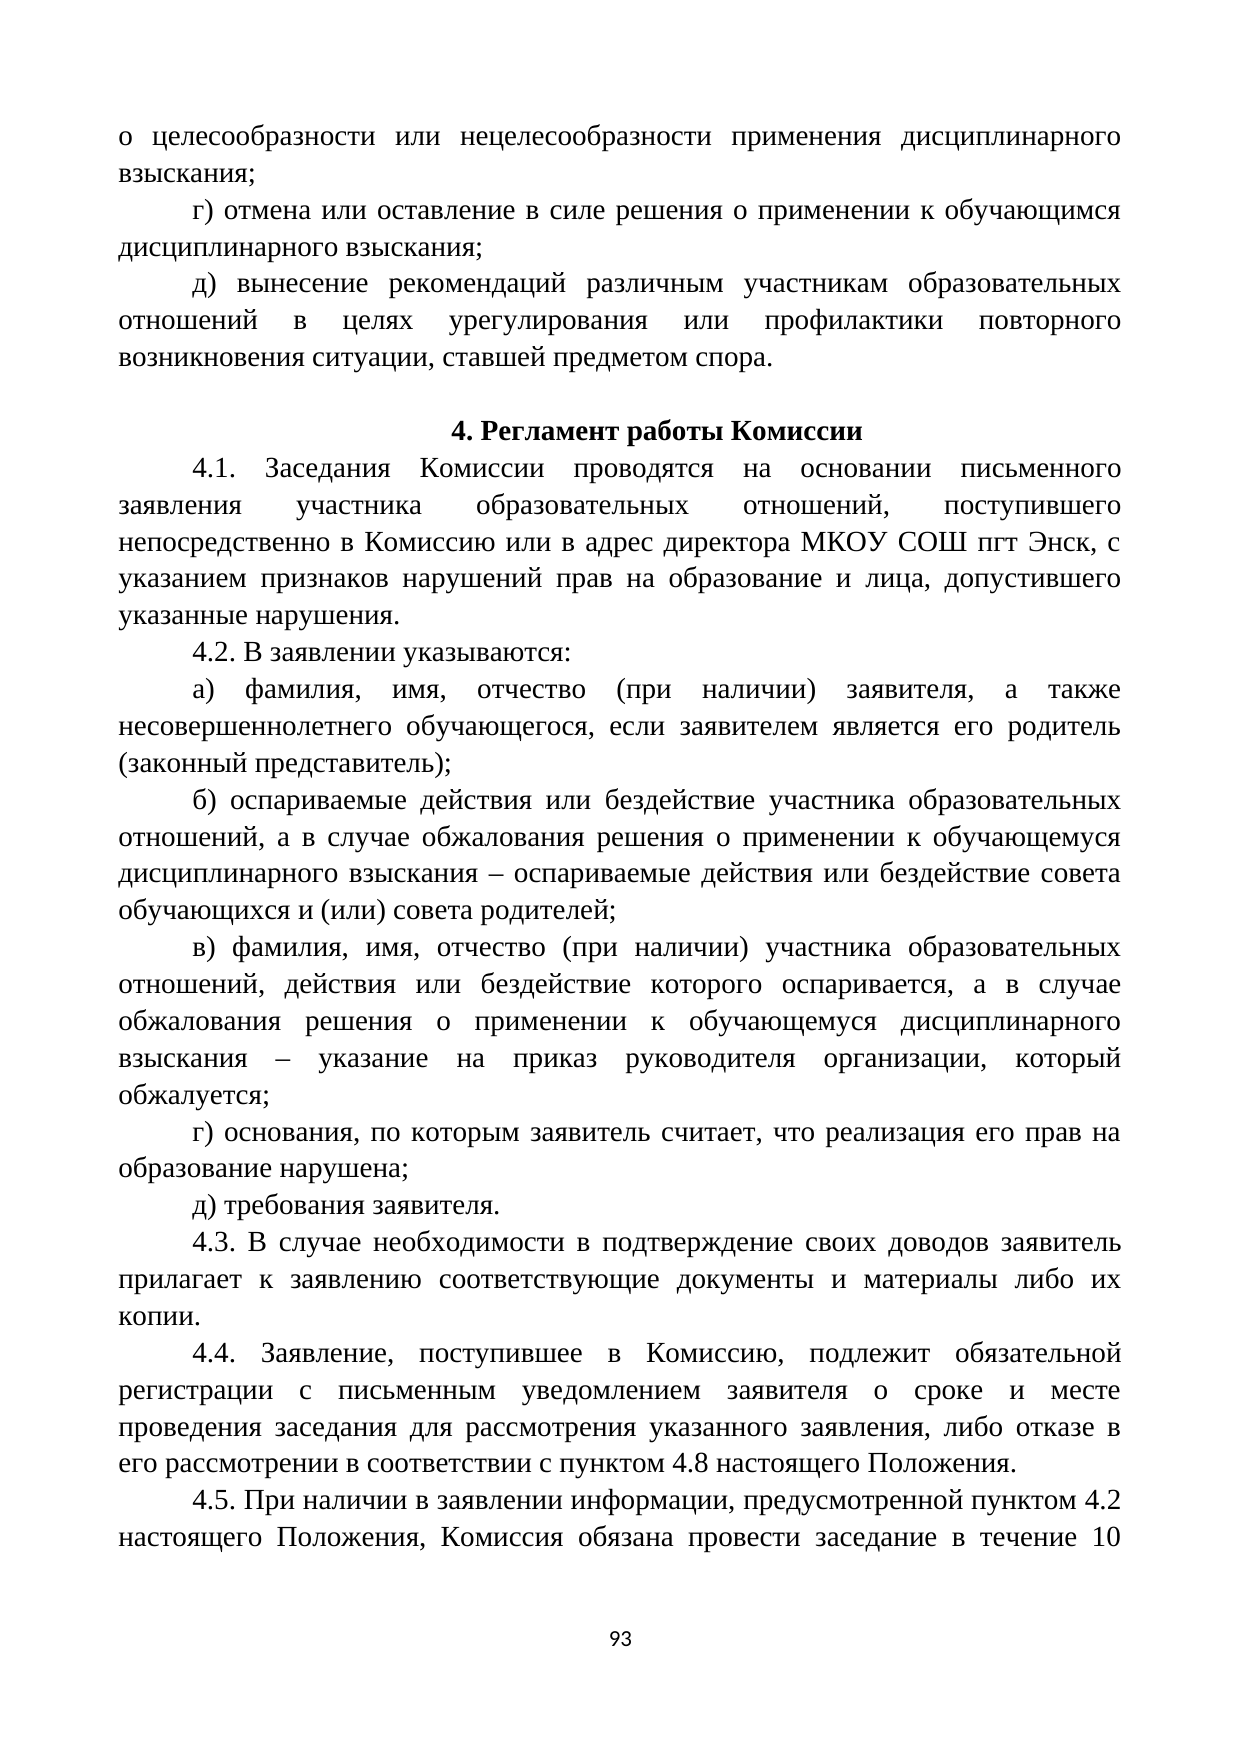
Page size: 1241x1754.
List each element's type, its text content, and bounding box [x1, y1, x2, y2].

text 4.1. Заседания Комиссии проводятся на основании письменного заявления участника образовательных отношений, поступившего непосредственно в Комиссию или в адрес директора МКОУ СОШ пгт Энск, с указанием признаков нарушений прав на образование и лица, допустившего указанные нарушения. [118, 450, 1122, 631]
text 4.4. Заявление, поступившее в Комиссию, подлежит обязательной регистрации с письменным уведомлением заявителя о сроке и месте проведения заседания для рассмотрения указанного заявления, либо отказе в его рассмотрении в соответствии с пунктом 4.8 настоящего Положения. [118, 1335, 1122, 1479]
text 4. Регламент работы Комиссии [118, 413, 1122, 447]
text 4.2. В заявлении указываются: [118, 634, 1122, 668]
text а) фамилия, имя, отчество (при наличии) заявителя, а также несовершеннолетнего обучающегося, если заявителем является его родитель (законный представитель); [118, 671, 1122, 778]
text 4.3. В случае необходимости в подтверждение своих доводов заявитель прилагает к заявлению соответствующие документы и материалы либо их копии. [118, 1224, 1122, 1332]
text в) фамилия, имя, отчество (при наличии) участника образовательных отношений, действия или бездействие которого оспаривается, а в случае обжалования решения о применении к обучающемуся дисциплинарного взыскания – указание на приказ руководителя организации, который обжалуется; [118, 929, 1122, 1110]
text д) вынесение рекомендаций различным участникам образовательных отношений в целях урегулирования или профилактики повторного возникновения ситуации, ставшей предметом спора. [118, 266, 1122, 373]
text г) основания, по которым заявитель считает, что реализация его прав на образование нарушена; [118, 1114, 1122, 1184]
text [118, 118, 1122, 188]
text г) отмена или оставление в силе решения о применении к обучающимся дисциплинарного взыскания; [118, 192, 1122, 262]
text б) оспариваемые действия или бездействие участника образовательных отношений, а в случае обжалования решения о применении к обучающемуся дисциплинарного взыскания – оспариваемые действия или бездействие совета обучающихся и (или) совета родителей; [118, 782, 1122, 926]
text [118, 1482, 1122, 1553]
text д) требования заявителя. [118, 1187, 1122, 1221]
